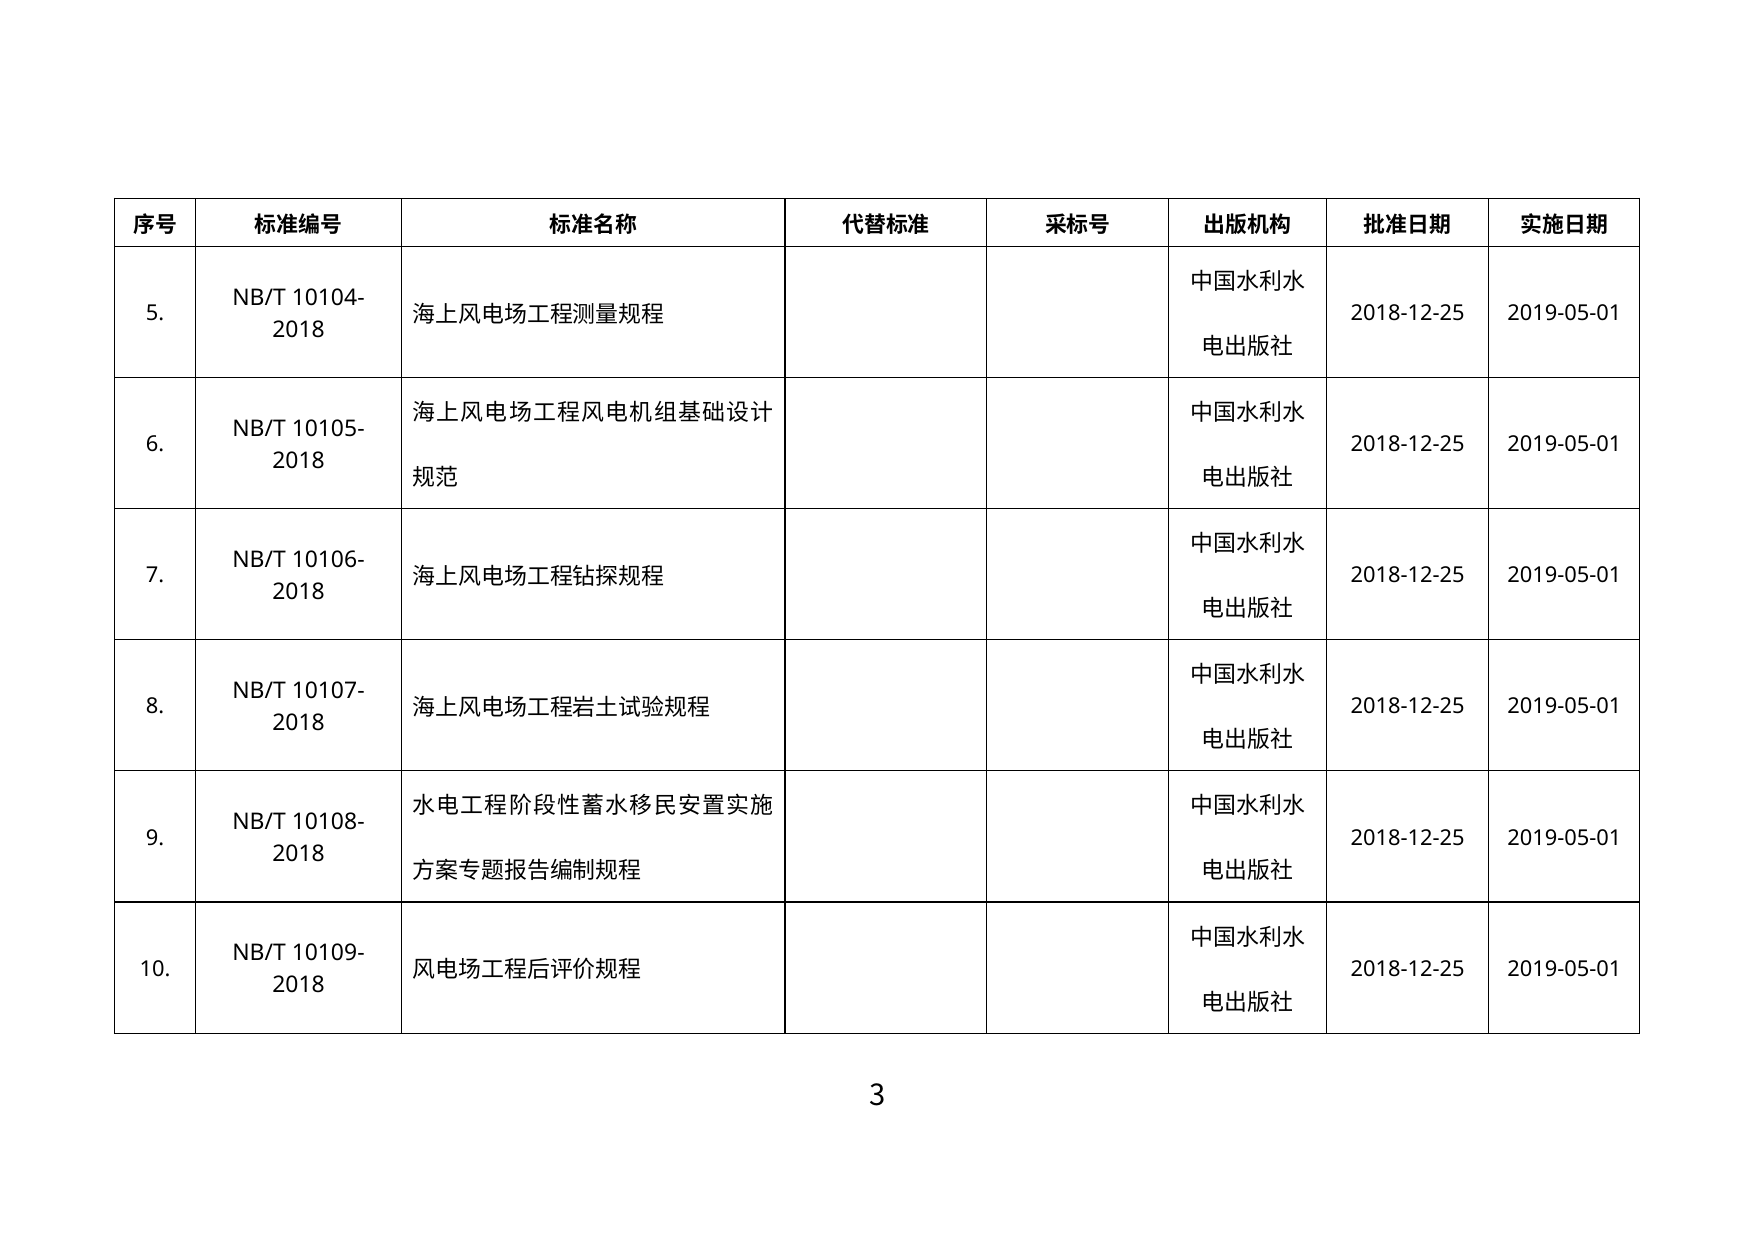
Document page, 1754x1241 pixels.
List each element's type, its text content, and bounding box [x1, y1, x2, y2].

table_cell 2019-05-01 [1489, 378, 1639, 508]
table_header 标准编号 [196, 199, 401, 246]
table_cell [115, 771, 195, 901]
table_cell [786, 247, 986, 377]
table_cell NB/T 10105-2018 [196, 378, 401, 508]
table_cell NB/T 10109-2018 [196, 903, 401, 1032]
table_cell 中国水利水电出版社 [1169, 378, 1326, 508]
table_cell 2018-12-25 [1327, 378, 1488, 508]
table_header 标准名称 [402, 199, 784, 246]
table_cell [987, 640, 1168, 770]
table_cell 海上风电场工程测量规程 [402, 247, 784, 377]
table_cell [115, 247, 195, 377]
table_cell 海上风电场工程风电机组基础设计规范 [402, 378, 784, 508]
table_cell 中国水利水电出版社 [1169, 771, 1326, 901]
table_cell [987, 771, 1168, 901]
table_header 实施日期 [1489, 199, 1639, 246]
table_cell 2019-05-01 [1489, 247, 1639, 377]
table_cell 2018-12-25 [1327, 247, 1488, 377]
table_cell NB/T 10107-2018 [196, 640, 401, 770]
table_cell 风电场工程后评价规程 [402, 903, 784, 1032]
table_header 序号 [115, 199, 195, 246]
table_cell [987, 378, 1168, 508]
table_cell 2018-12-25 [1327, 640, 1488, 770]
table_header 出版机构 [1169, 199, 1326, 246]
table_cell [987, 247, 1168, 377]
table_cell NB/T 10106-2018 [196, 509, 401, 639]
table_cell 2019-05-01 [1489, 640, 1639, 770]
table_cell 海上风电场工程岩土试验规程 [402, 640, 784, 770]
table_cell 2019-05-01 [1489, 509, 1639, 639]
table_cell 中国水利水电出版社 [1169, 903, 1326, 1032]
table_cell NB/T 10104-2018 [196, 247, 401, 377]
table_cell [786, 903, 986, 1032]
table_cell 水电工程阶段性蓄水移民安置实施方案专题报告编制规程 [402, 771, 784, 901]
table_cell 中国水利水电出版社 [1169, 640, 1326, 770]
table_cell NB/T 10108-2018 [196, 771, 401, 901]
table_cell 海上风电场工程钻探规程 [402, 509, 784, 639]
table_cell [786, 378, 986, 508]
table_cell [115, 509, 195, 639]
table_cell [786, 771, 986, 901]
table_cell [115, 378, 195, 508]
table_cell 2019-05-01 [1489, 771, 1639, 901]
table_cell [987, 903, 1168, 1032]
table_header 代替标准 [786, 199, 986, 246]
table_header 批准日期 [1327, 199, 1488, 246]
table_cell 2019-05-01 [1489, 903, 1639, 1032]
table_cell [987, 509, 1168, 639]
table_cell 中国水利水电出版社 [1169, 247, 1326, 377]
table_cell 2018-12-25 [1327, 903, 1488, 1032]
table_cell 2018-12-25 [1327, 509, 1488, 639]
table_cell [115, 640, 195, 770]
table_cell 2018-12-25 [1327, 771, 1488, 901]
table_cell 中国水利水电出版社 [1169, 509, 1326, 639]
table_header 采标号 [987, 199, 1168, 246]
table_cell [115, 903, 195, 1032]
table_cell [786, 509, 986, 639]
table_cell [786, 640, 986, 770]
